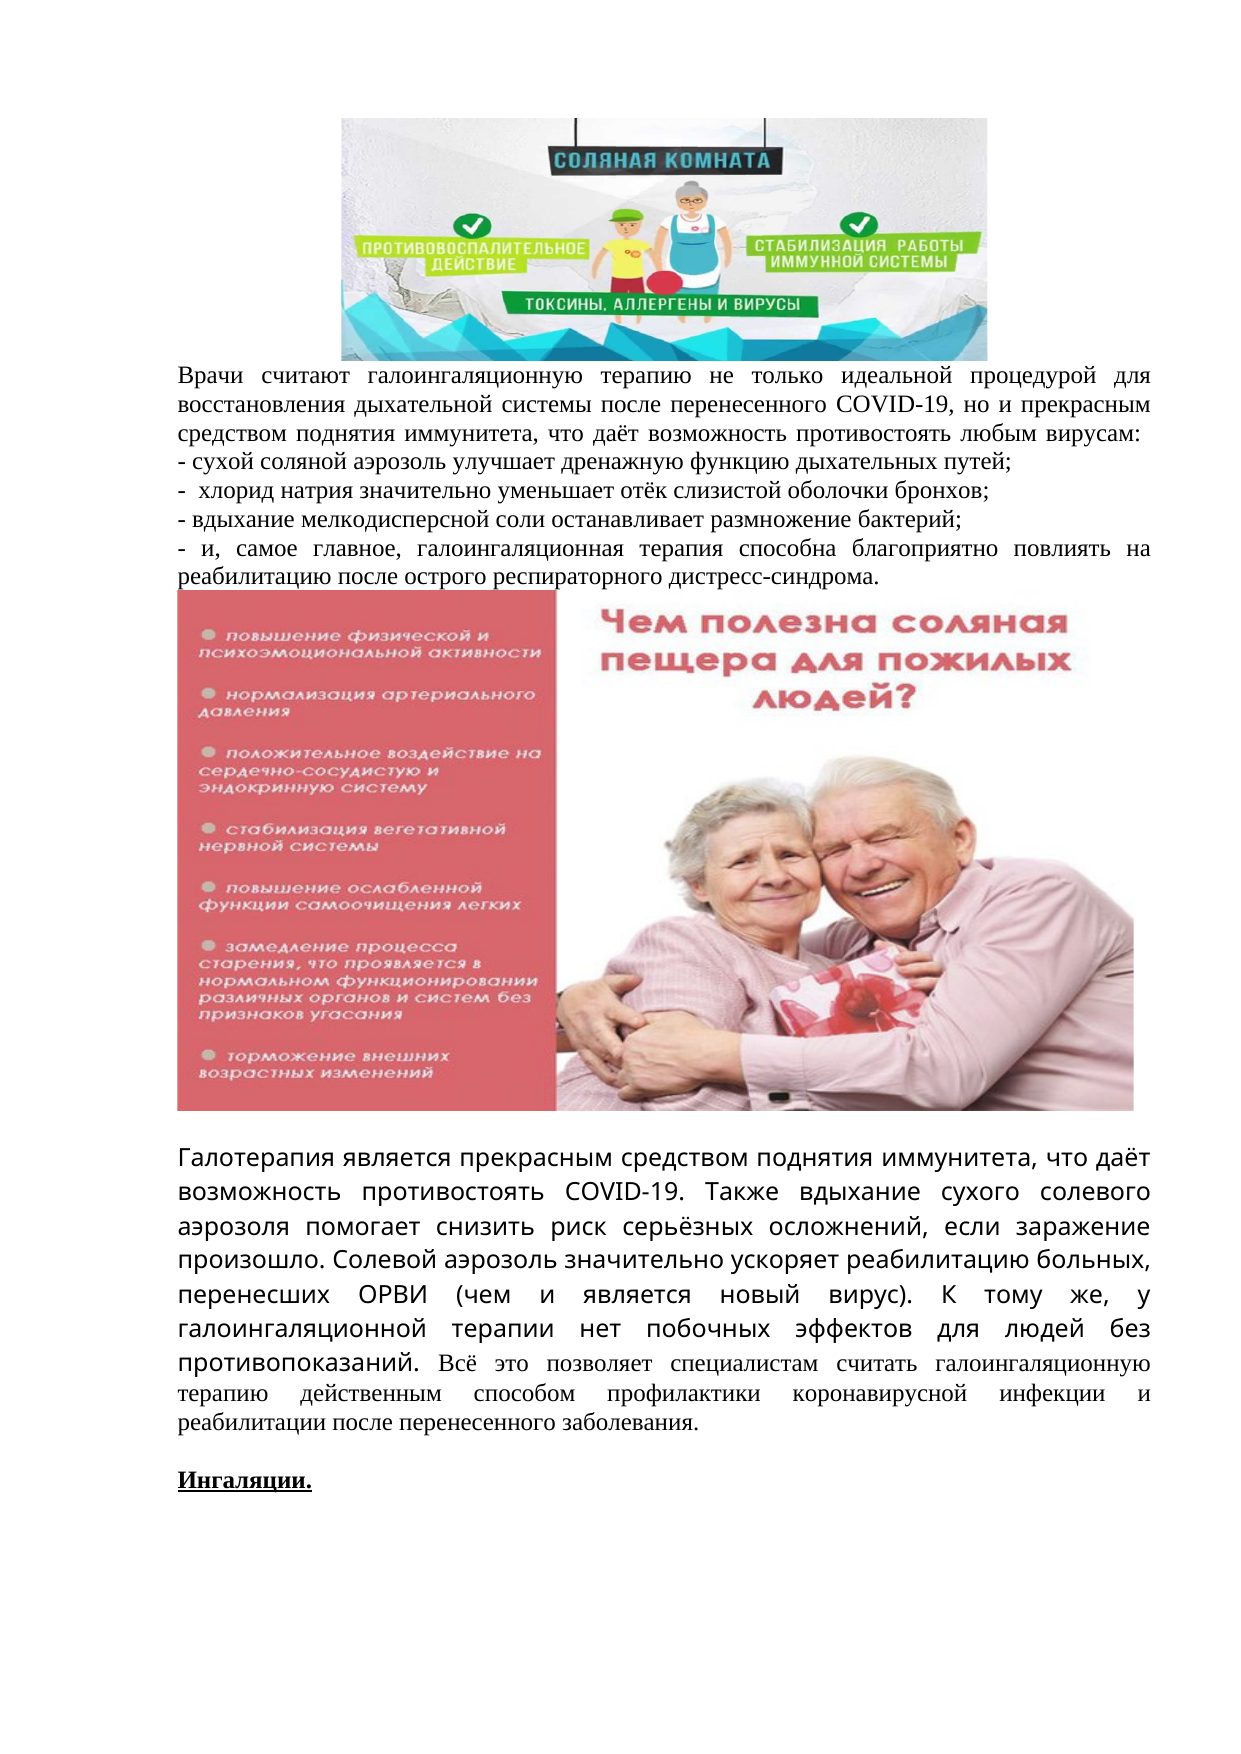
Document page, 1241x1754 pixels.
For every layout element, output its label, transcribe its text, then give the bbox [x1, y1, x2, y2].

picture [341, 118, 988, 361]
text Ингаляции. [177, 1465, 1152, 1494]
text Галотерапия является прекрасным средством поднятия иммунитета, что даёт возможность противостоять COVID-19. Также вдыхание сухого солевого аэрозоля помогает снизить риск серьёзных осложнений, если заражение произошло. Солевой аэрозоль значительно ускоряет реабилитацию больных, перенесших ОРВИ (чем и является новый вирус). К тому же, у галоингаляционной терапии нет побочных эффектов для людей без противопоказаний. Всё это позволяет специалистам считать галоингаляционную терапию действенным способом профилактики коронавирусной инфекции и реабилитации после перенесенного заболевания. [177, 1344, 1152, 1436]
text - вдыхание мелкодисперсной соли останавливает размножение бактерий; [177, 504, 1152, 533]
text Врачи считают галоингаляционную терапию не только идеальной процедурой для восстановления дыхательной системы после перенесенного COVID-19, но и прекрасным средством поднятия иммунитета, что даёт возможность противостоять любым вирусам: - сухой соляной аэрозоль улучшает дренажную функцию дыхательных путей; [177, 360, 1152, 475]
picture [681, 356, 691, 361]
picture [177, 590, 1134, 1111]
text - и, самое главное, галоингаляционная терапия способна благоприятно повлиять на реабилитацию после острого респираторного дистресс-синдрома. [177, 533, 1152, 590]
text - хлорид натрия значительно уменьшает отёк слизистой оболочки бронхов; [177, 475, 1152, 504]
